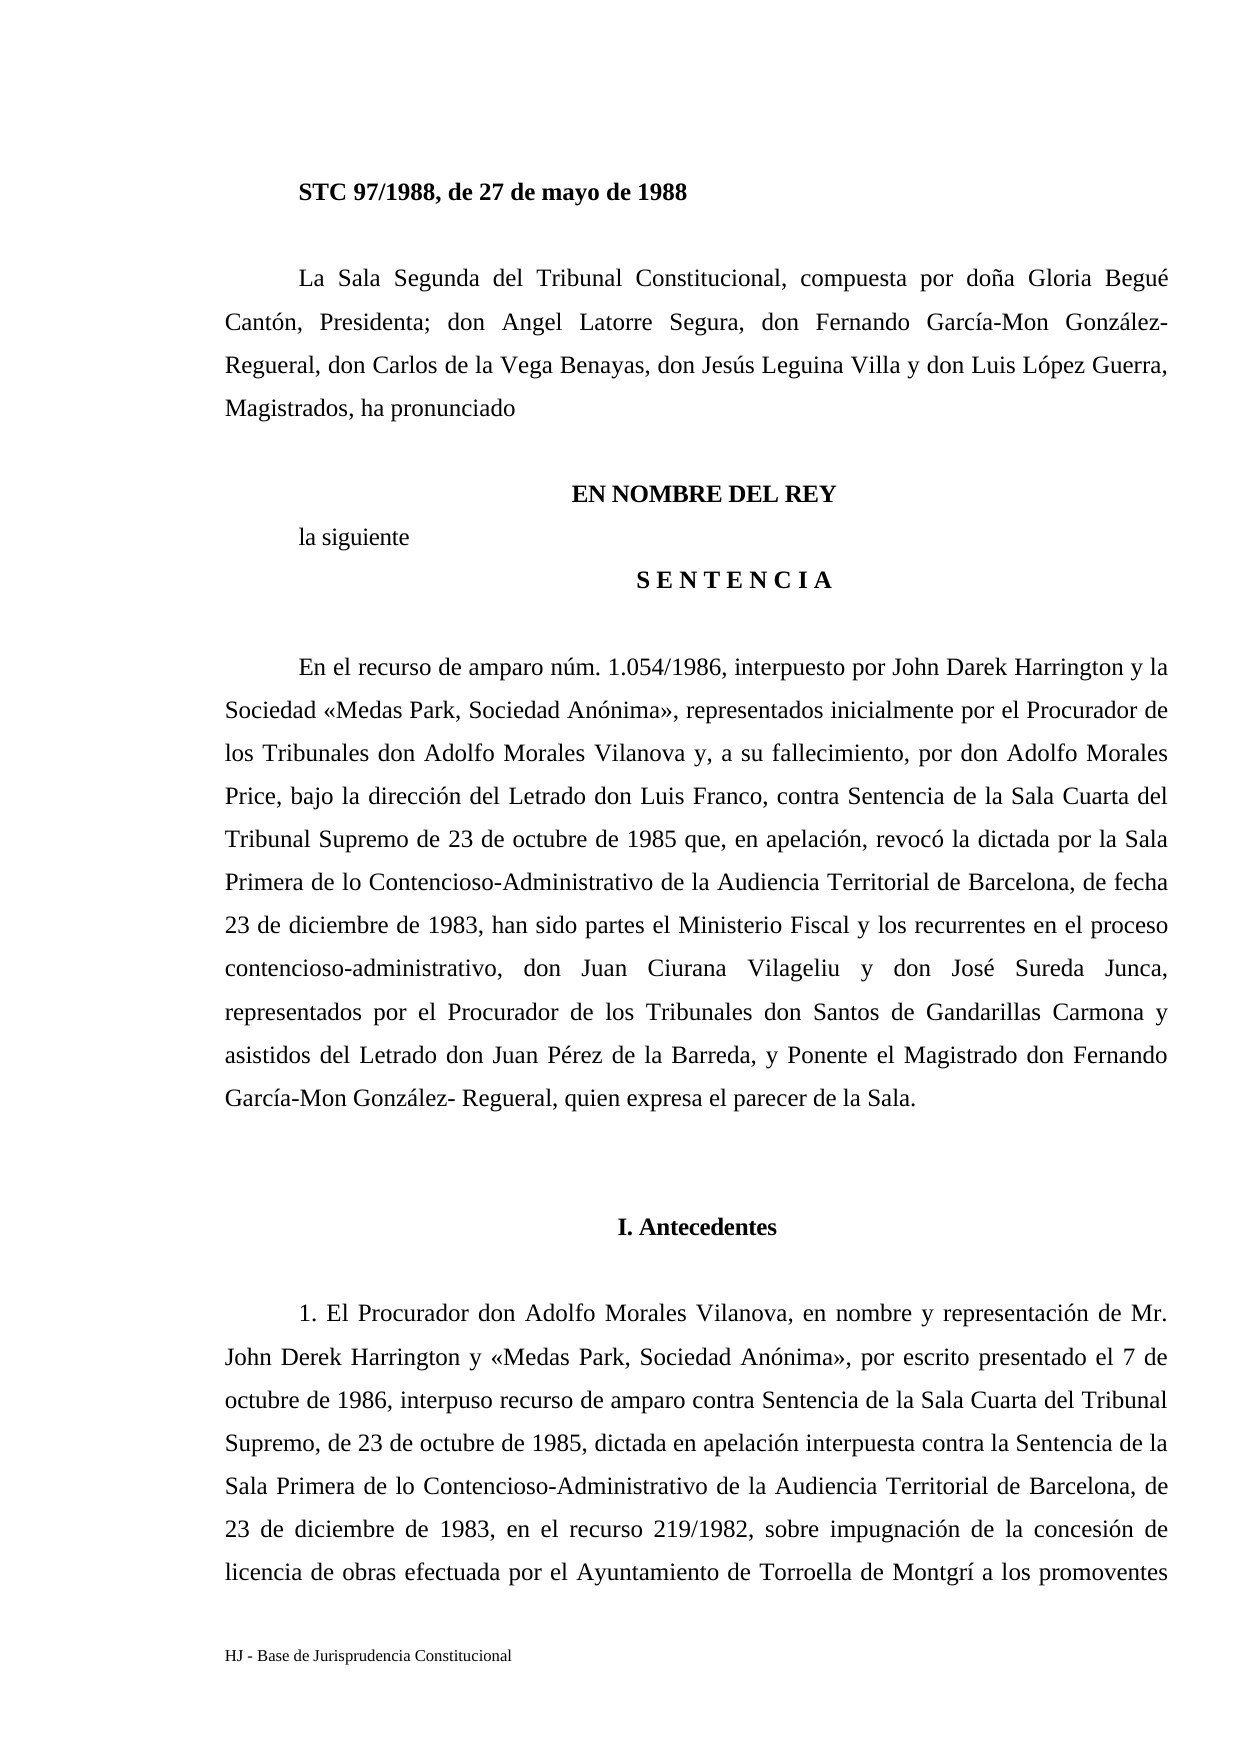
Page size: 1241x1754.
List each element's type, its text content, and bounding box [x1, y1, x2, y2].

text EN NOMBRE DEL REY [224, 479, 1110, 508]
text S E N T E N C I A [224, 565, 1169, 594]
text La Sala Segunda del Tribunal Constitucional, compuesta por doña Gloria Begué Cantón, Presidenta; don Angel Latorre Segura, don Fernando García-Mon González-Regueral, don Carlos de la Vega Benayas, don Jesús Leguina Villa y don Luis López Guerra, Magistrados, ha pronunciado [224, 263, 1169, 422]
text En el recurso de amparo núm. 1.054/1986, interpuesto por John Darek Harrington y la Sociedad «Medas Park, Sociedad Anónima», representados inicialmente por el Procurador de los Tribunales don Adolfo Morales Vilanova y, a su fallecimiento, por don Adolfo Morales Price, bajo la dirección del Letrado don Luis Franco, contra Sentencia de la Sala Cuarta del Tribunal Supremo de 23 de octubre de 1985 que, en apelación, revocó la dictada por la Sala Primera de lo Contencioso-Administrativo de la Audiencia Territorial de Barcelona, de fecha 23 de diciembre de 1983, han sido partes el Ministerio Fiscal y los recurrentes en el proceso contencioso-administrativo, don Juan Ciurana Vilageliu y don José Sureda Junca, representados por el Procurador de los Tribunales don Santos de Gandarillas Carmona y asistidos del Letrado don Juan Pérez de la Barreda, y Ponente el Magistrado don Fernando García-Mon González- Regueral, quien expresa el parecer de la Sala. [224, 652, 1169, 1112]
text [224, 1298, 1169, 1586]
text I. Antecedentes [224, 1212, 1169, 1241]
text STC 97/1988, de 27 de mayo de 1988 [224, 177, 1169, 206]
text la siguiente [224, 522, 1110, 551]
